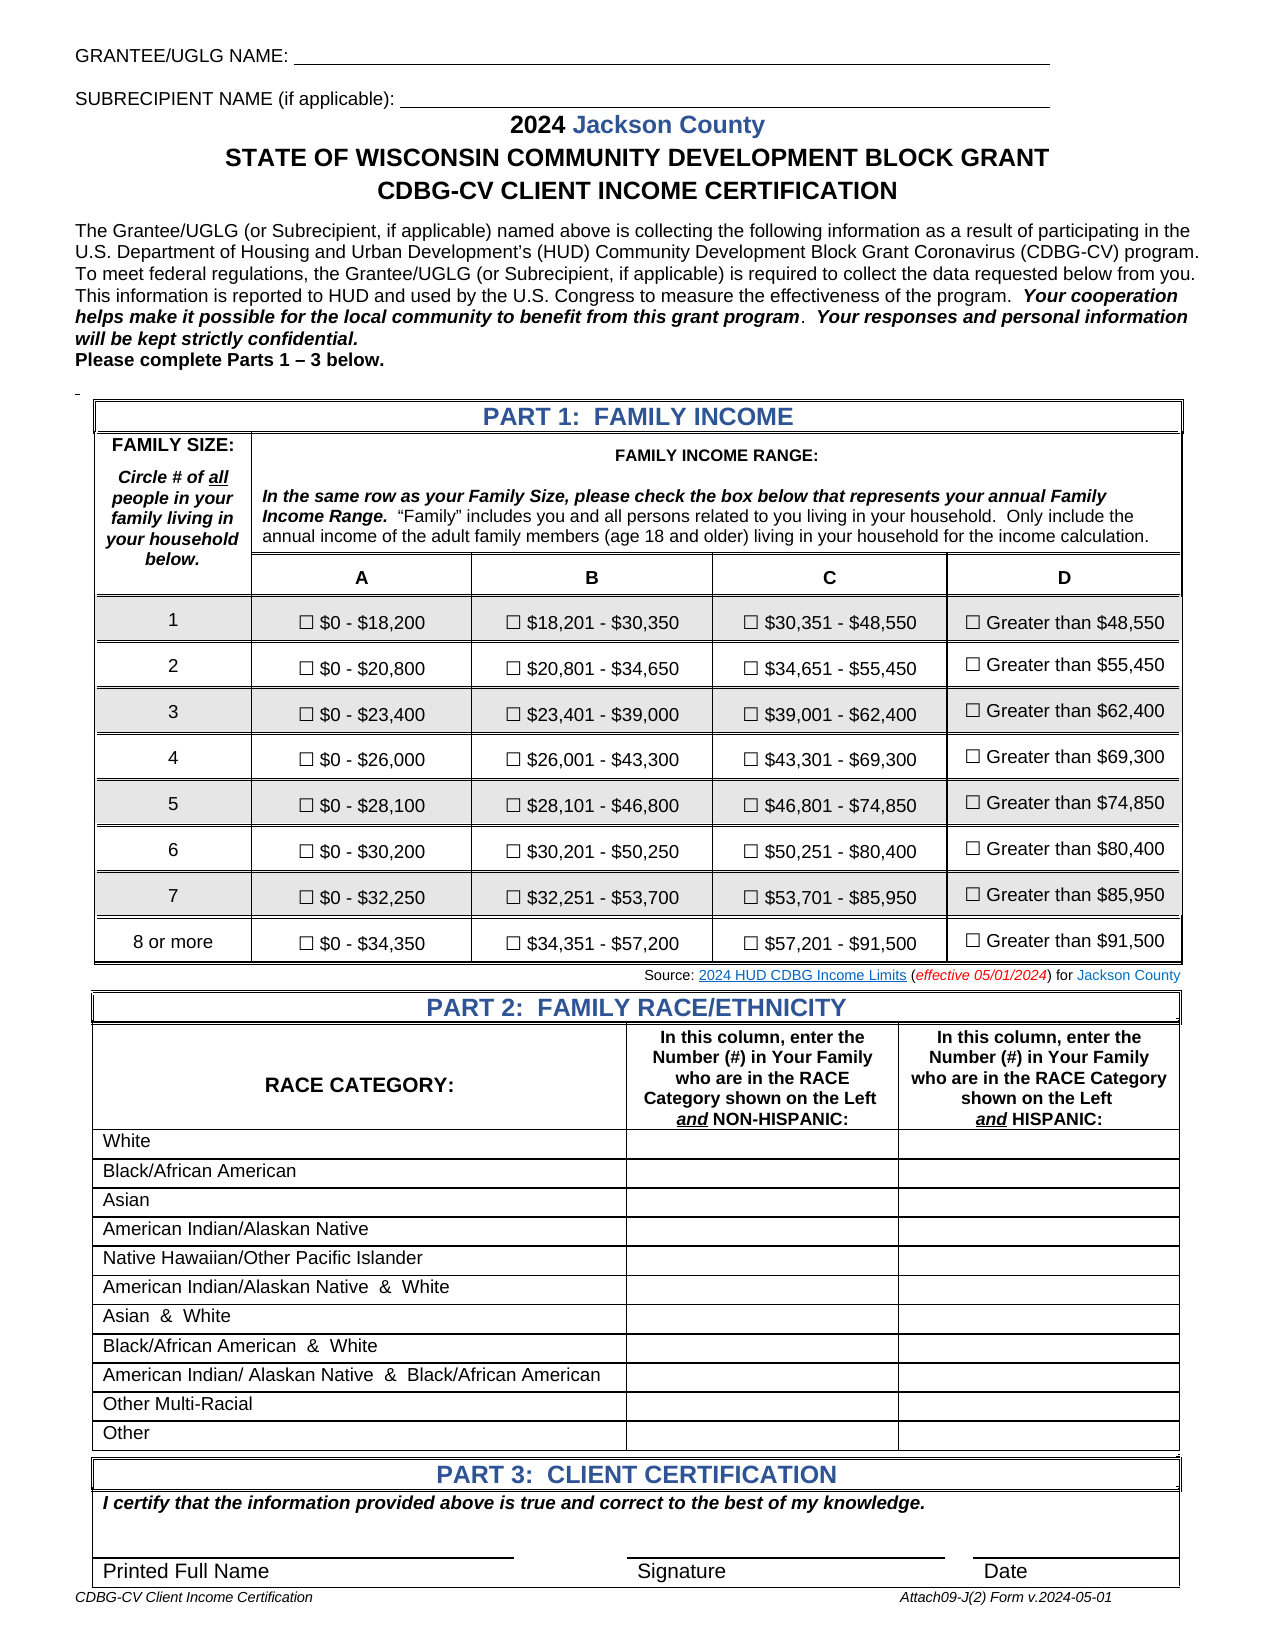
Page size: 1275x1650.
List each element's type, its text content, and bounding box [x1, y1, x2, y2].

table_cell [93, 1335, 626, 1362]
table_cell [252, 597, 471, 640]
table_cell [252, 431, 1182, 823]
text CDBG-CV CLIENT INCOME CERTIFICATION [75, 176, 1200, 204]
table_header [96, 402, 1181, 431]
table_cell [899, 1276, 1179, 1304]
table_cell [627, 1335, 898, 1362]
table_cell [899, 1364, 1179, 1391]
text Please complete Parts 1 – 3 below. [75, 349, 1200, 371]
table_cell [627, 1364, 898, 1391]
text STATE OF WISCONSIN COMMUNITY DEVELOPMENT BLOCK GRANT [75, 143, 1200, 171]
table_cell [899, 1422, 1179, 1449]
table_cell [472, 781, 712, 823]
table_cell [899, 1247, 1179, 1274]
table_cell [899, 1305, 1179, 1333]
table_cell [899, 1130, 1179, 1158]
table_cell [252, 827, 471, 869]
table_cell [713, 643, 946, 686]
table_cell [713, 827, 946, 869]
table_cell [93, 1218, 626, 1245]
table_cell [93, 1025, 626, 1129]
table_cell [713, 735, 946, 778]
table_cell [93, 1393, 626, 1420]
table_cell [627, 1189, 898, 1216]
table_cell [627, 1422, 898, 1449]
text The Grantee/UGLG (or Subrecipient, if applicable) named above is collecting the following information as a result of participating in the U.S. Department of Housing and Urban Development’s (HUD) Community Development Block Grant Coronavirus (CDBG-CV) program. To meet federal regulations, the Grantee/UGLG (or Subrecipient, if applicable) is required to collect the data requested below from you. This information is reported to HUD and used by the U.S. Congress to measure the effectiveness of the program. Your cooperation helps make it possible for the local community to benefit from this grant program. Your responses and personal information will be kept strictly confidential. [75, 220, 1200, 349]
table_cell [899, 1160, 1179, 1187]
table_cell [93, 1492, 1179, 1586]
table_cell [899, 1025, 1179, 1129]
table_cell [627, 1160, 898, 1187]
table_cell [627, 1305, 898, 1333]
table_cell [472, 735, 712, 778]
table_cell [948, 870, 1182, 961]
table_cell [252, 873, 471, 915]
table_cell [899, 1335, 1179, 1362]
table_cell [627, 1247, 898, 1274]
text Source: 2024 HUD CDBG Income Limits (effective 05/01/2024) for Jackson County [75, 967, 1181, 983]
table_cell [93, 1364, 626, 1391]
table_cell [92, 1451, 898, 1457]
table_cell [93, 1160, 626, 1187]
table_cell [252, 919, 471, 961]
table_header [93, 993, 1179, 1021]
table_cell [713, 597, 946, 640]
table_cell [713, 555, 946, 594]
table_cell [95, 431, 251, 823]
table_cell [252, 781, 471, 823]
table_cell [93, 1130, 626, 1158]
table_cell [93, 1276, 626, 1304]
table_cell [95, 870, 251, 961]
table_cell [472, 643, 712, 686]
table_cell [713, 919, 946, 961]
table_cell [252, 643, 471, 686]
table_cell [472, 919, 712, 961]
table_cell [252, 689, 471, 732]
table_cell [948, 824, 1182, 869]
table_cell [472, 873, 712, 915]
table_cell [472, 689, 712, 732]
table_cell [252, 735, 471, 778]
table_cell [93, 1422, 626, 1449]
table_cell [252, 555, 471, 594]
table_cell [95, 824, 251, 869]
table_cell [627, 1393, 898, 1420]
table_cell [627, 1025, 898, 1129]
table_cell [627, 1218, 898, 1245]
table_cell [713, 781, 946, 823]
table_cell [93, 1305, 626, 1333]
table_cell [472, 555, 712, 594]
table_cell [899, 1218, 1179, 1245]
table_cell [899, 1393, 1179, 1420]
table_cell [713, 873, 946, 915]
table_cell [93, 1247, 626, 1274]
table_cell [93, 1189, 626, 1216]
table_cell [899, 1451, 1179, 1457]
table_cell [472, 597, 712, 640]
subtitle 2024 Jackson County [75, 110, 1200, 138]
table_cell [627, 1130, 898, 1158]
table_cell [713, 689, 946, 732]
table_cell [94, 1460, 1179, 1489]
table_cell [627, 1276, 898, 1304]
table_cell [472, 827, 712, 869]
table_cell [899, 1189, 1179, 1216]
